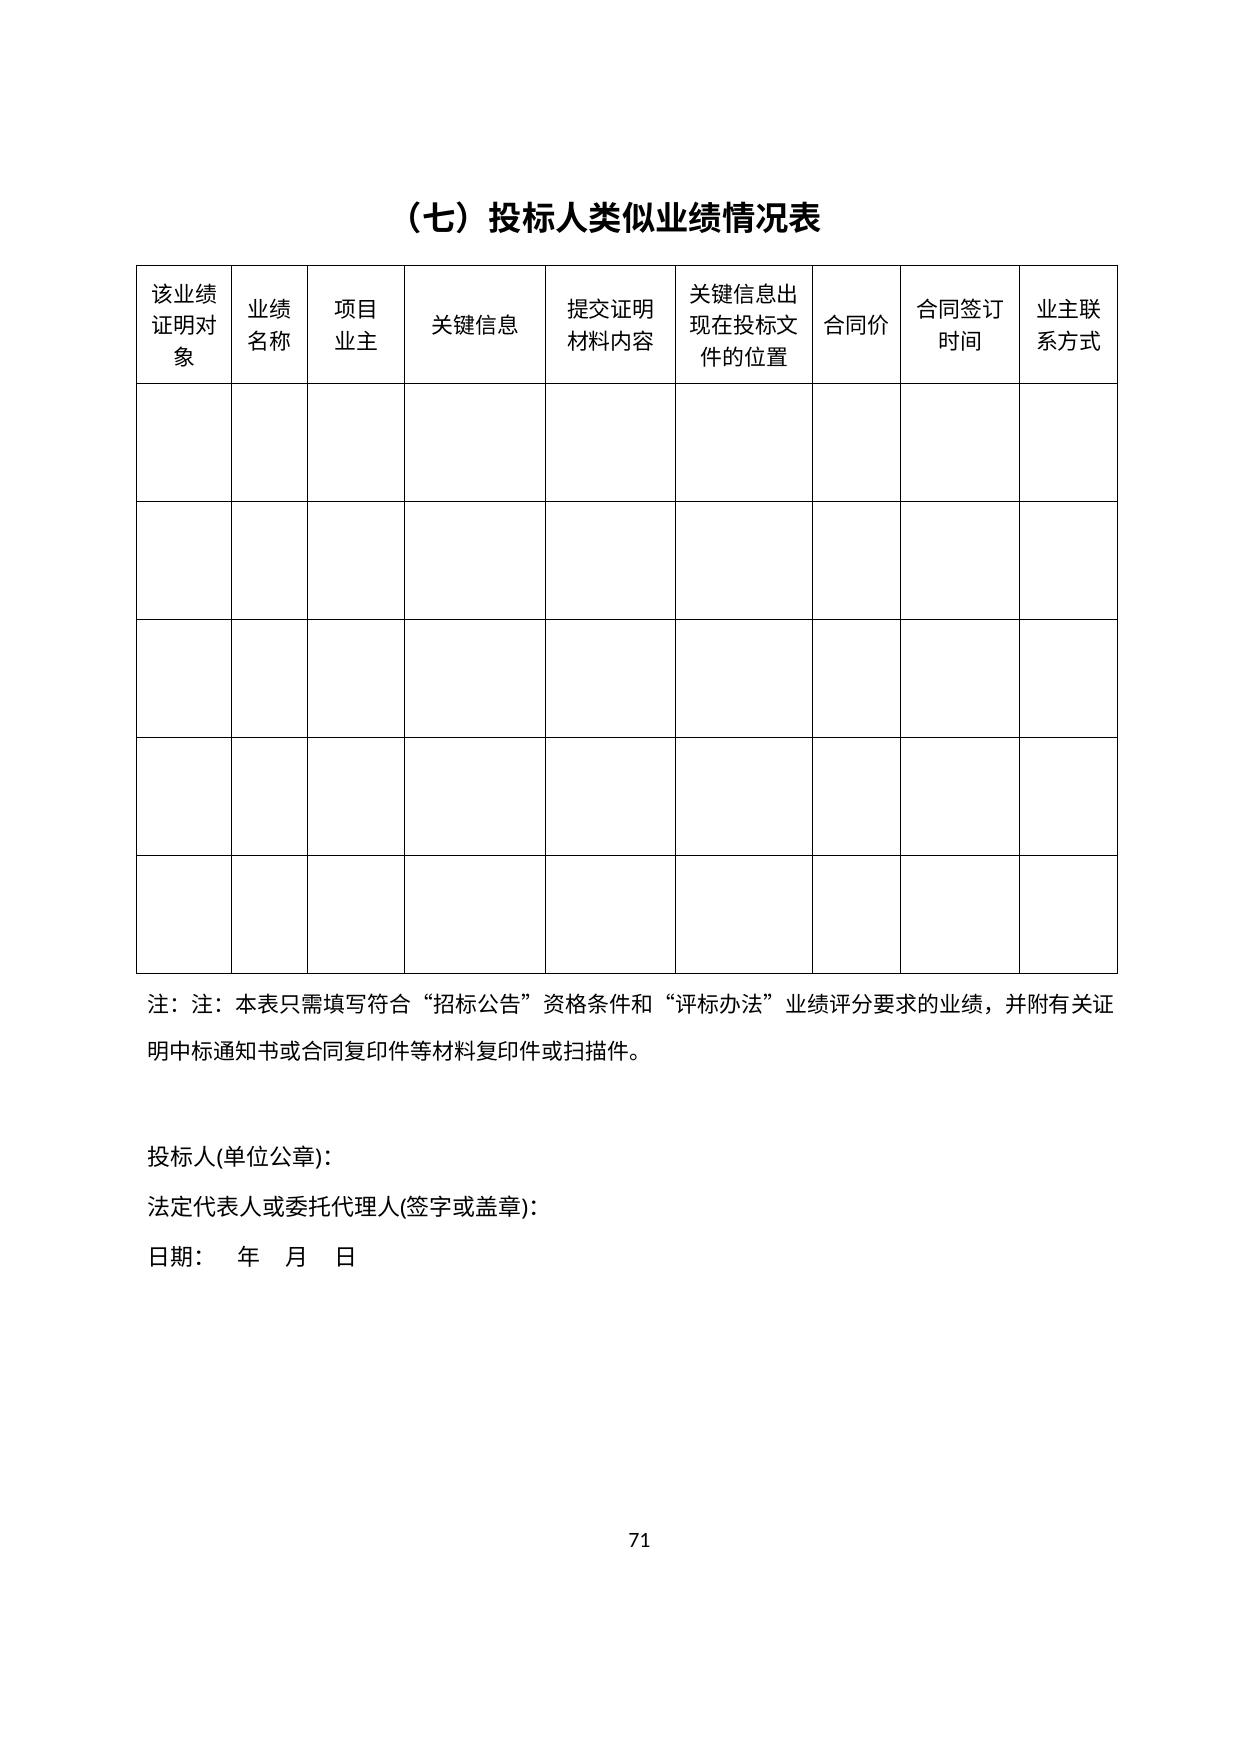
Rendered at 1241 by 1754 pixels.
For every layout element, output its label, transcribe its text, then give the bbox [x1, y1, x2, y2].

table_cell [308, 856, 404, 973]
table_cell [901, 384, 1019, 501]
table_cell [676, 620, 812, 737]
table_header 提交证明材料内容 [546, 266, 675, 383]
table_cell [232, 856, 307, 973]
table_cell [232, 502, 307, 619]
table_cell [901, 620, 1019, 737]
table_cell [813, 856, 900, 973]
table_cell [546, 856, 675, 973]
table_cell [137, 856, 231, 973]
table_header 业绩名称 [232, 266, 307, 383]
table_cell [546, 738, 675, 855]
table_cell [813, 738, 900, 855]
table_cell [676, 502, 812, 619]
table_header 关键信息 [405, 266, 545, 383]
table_header 该业绩证明对象 [137, 266, 231, 383]
table_cell [232, 384, 307, 501]
table_cell [232, 738, 307, 855]
table_cell [676, 738, 812, 855]
table_header 业主联系方式 [1020, 266, 1117, 383]
table_cell [1020, 856, 1117, 973]
table_cell [405, 384, 545, 501]
table_header 关键信息出现在投标文件的位置 [676, 266, 812, 383]
table_cell [308, 738, 404, 855]
table_cell [405, 738, 545, 855]
table_cell [901, 502, 1019, 619]
table_cell [308, 502, 404, 619]
table_cell [405, 502, 545, 619]
table_cell [137, 384, 231, 501]
table_cell [308, 620, 404, 737]
table_cell [813, 502, 900, 619]
table_cell [1020, 620, 1117, 737]
table_cell [546, 620, 675, 737]
table_cell [546, 502, 675, 619]
table_cell [1020, 738, 1117, 855]
table_cell [137, 620, 231, 737]
table_cell [308, 384, 404, 501]
table_cell [676, 856, 812, 973]
text 投标人(单位公章)： [148, 1139, 1116, 1172]
table_cell [405, 620, 545, 737]
table_cell [1020, 502, 1117, 619]
text 注：注：本表只需填写符合“招标公告”资格条件和“评标办法”业绩评分要求的业绩，并附有关证明中标通知书或合同复印件等材料复印件或扫描件。 [148, 987, 1116, 1066]
table_cell [137, 502, 231, 619]
table_cell [137, 738, 231, 855]
table_cell [676, 384, 812, 501]
table_cell [1020, 384, 1117, 501]
table_header 项目 业主 [308, 266, 404, 383]
text 日期： 年 月 日 [148, 1239, 1116, 1272]
table_header 合同签订时间 [901, 266, 1019, 383]
table_cell [546, 384, 675, 501]
text （七）投标人类似业绩情况表 [92, 192, 1118, 240]
table_cell [405, 856, 545, 973]
text 法定代表人或委托代理人(签字或盖章)： [148, 1189, 1116, 1222]
table_cell [232, 620, 307, 737]
table_cell [813, 384, 900, 501]
table_cell [813, 620, 900, 737]
table_cell [901, 856, 1019, 973]
table_cell [901, 738, 1019, 855]
table_header 合同价 [813, 266, 900, 383]
